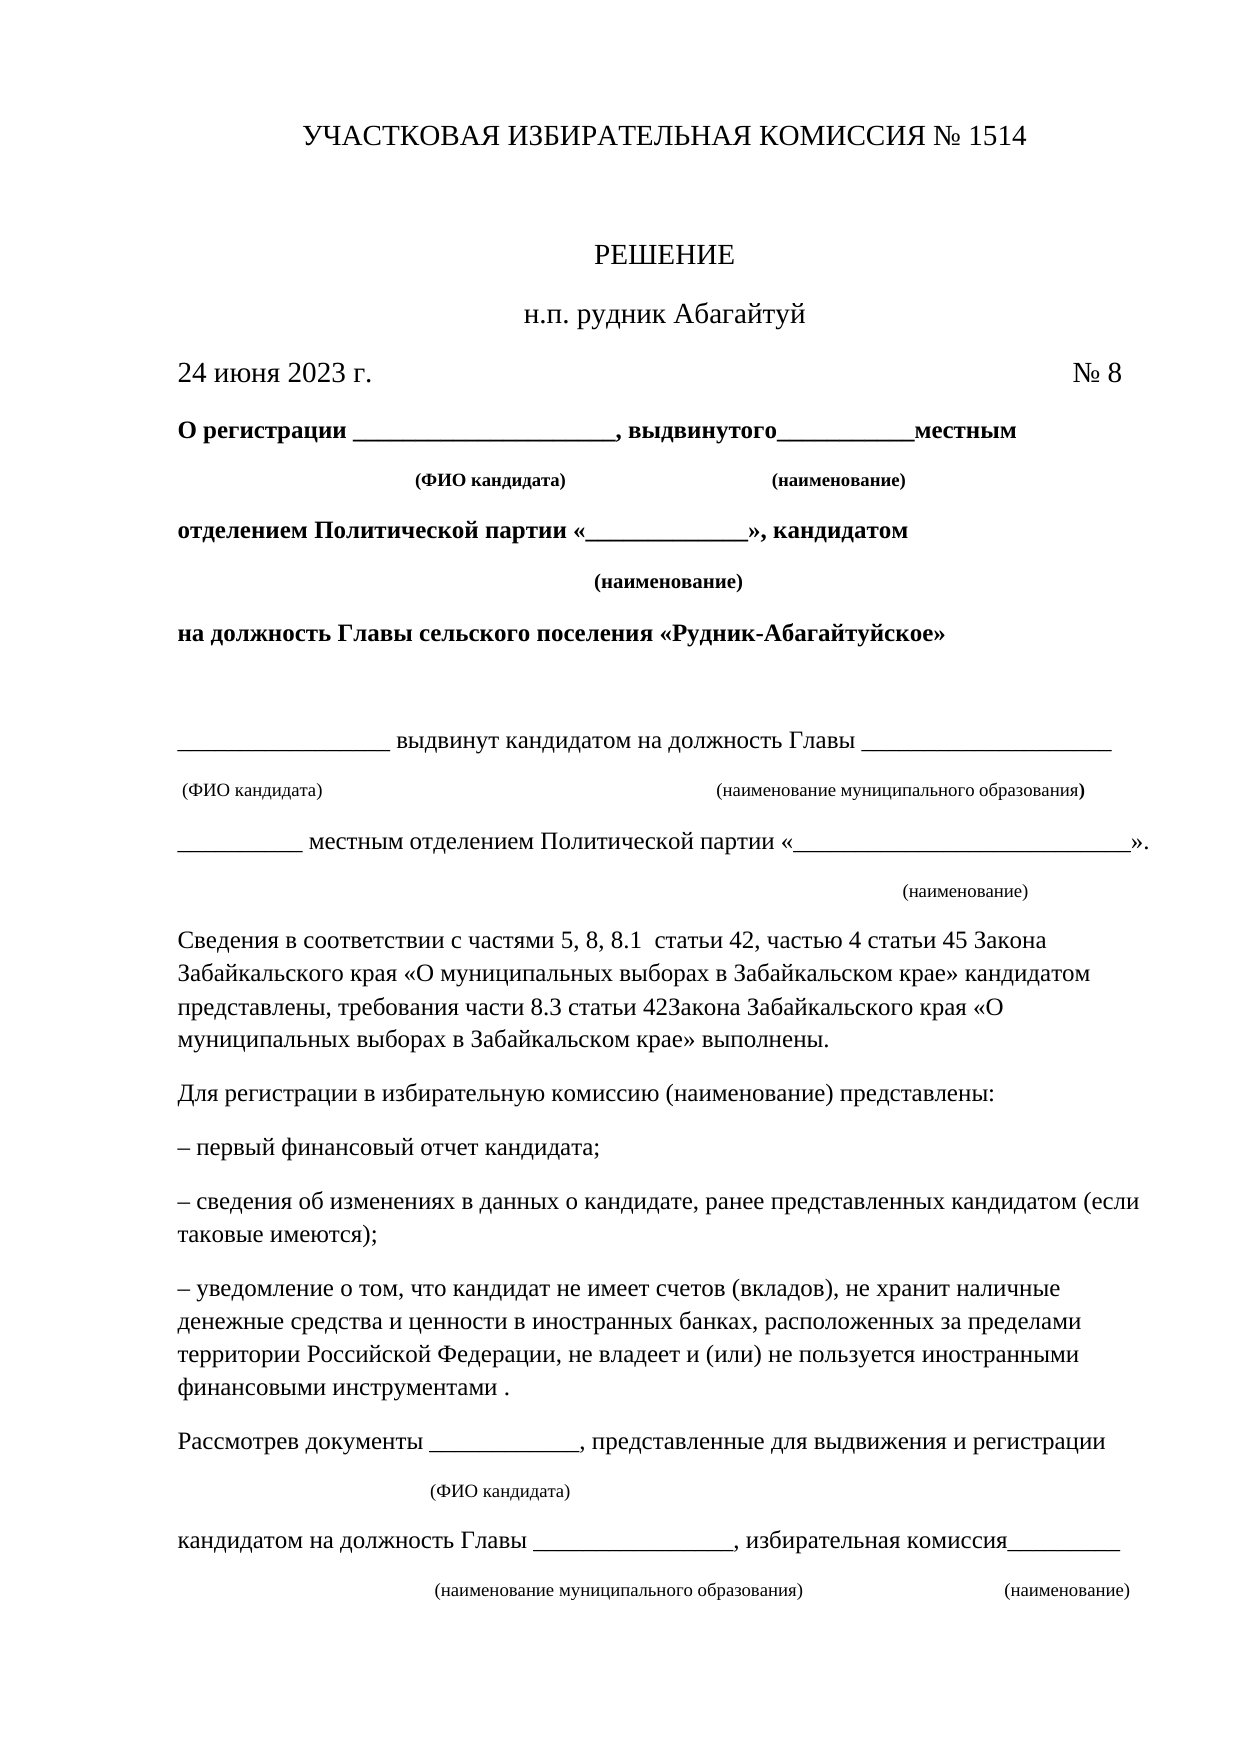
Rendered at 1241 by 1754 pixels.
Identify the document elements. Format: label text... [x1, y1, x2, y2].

text (наименование) [177, 569, 1152, 593]
text УЧАСТКОВАЯ ИЗБИРАТЕЛЬНАЯ КОМИССИЯ № 1514 [177, 118, 1152, 152]
text РЕШЕНИЕ [177, 237, 1152, 270]
text Сведения в соответствии с частями 5, 8, 8.1 статьи 42, частью 4 статьи 45 Закона Забайкальского края «О муниципальных выборах в Забайкальском крае» кандидатом представлены, требования части 8.3 статьи 42Закона Забайкальского края «О муниципальных выборах в Забайкальском крае» выполнены. [177, 926, 1152, 1053]
text О регистрации _____________________, выдвинутого___________местным [177, 415, 1152, 444]
text кандидатом на должность Главы ________________, избирательная комиссия_________ [177, 1525, 1152, 1554]
text отделением Политической партии «_____________», кандидатом [177, 516, 1152, 544]
text – сведения об изменениях в данных о кандидате, ранее представленных кандидатом (если таковые имеются); [177, 1186, 1152, 1248]
text __________ местным отделением Политической партии «___________________________». [177, 826, 1152, 855]
text Для регистрации в избирательную комиссию (наименование) представлены: [177, 1078, 1152, 1107]
text – первый финансовый отчет кандидата; [177, 1132, 1152, 1161]
text (наименование) [177, 880, 1152, 901]
text 24 июня 2023 г. № 8 [177, 356, 1152, 389]
text _________________ выдвинут кандидатом на должность Главы ____________________ [177, 726, 1152, 754]
text на должность Главы сельского поселения «Рудник-Абагайтуйское» [177, 618, 1152, 647]
text – уведомление о том, что кандидат не имеет счетов (вкладов), не хранит наличные денежные средства и ценности в иностранных банках, расположенных за пределами территории Российской Федерации, не владеет и (или) не пользуется иностранными финансовыми инструментами . [177, 1273, 1152, 1401]
text (ФИО кандидата) [177, 1480, 1152, 1501]
text (ФИО кандидата) (наименование) [177, 469, 1152, 490]
text (ФИО кандидата) (наименование муниципального образования) [177, 779, 1152, 801]
text Рассмотрев документы ____________, представленные для выдвижения и регистрации [177, 1426, 1152, 1455]
text (наименование муниципального образования) (наименование) [177, 1579, 1152, 1601]
text н.п. рудник Абагайтуй [177, 296, 1152, 330]
